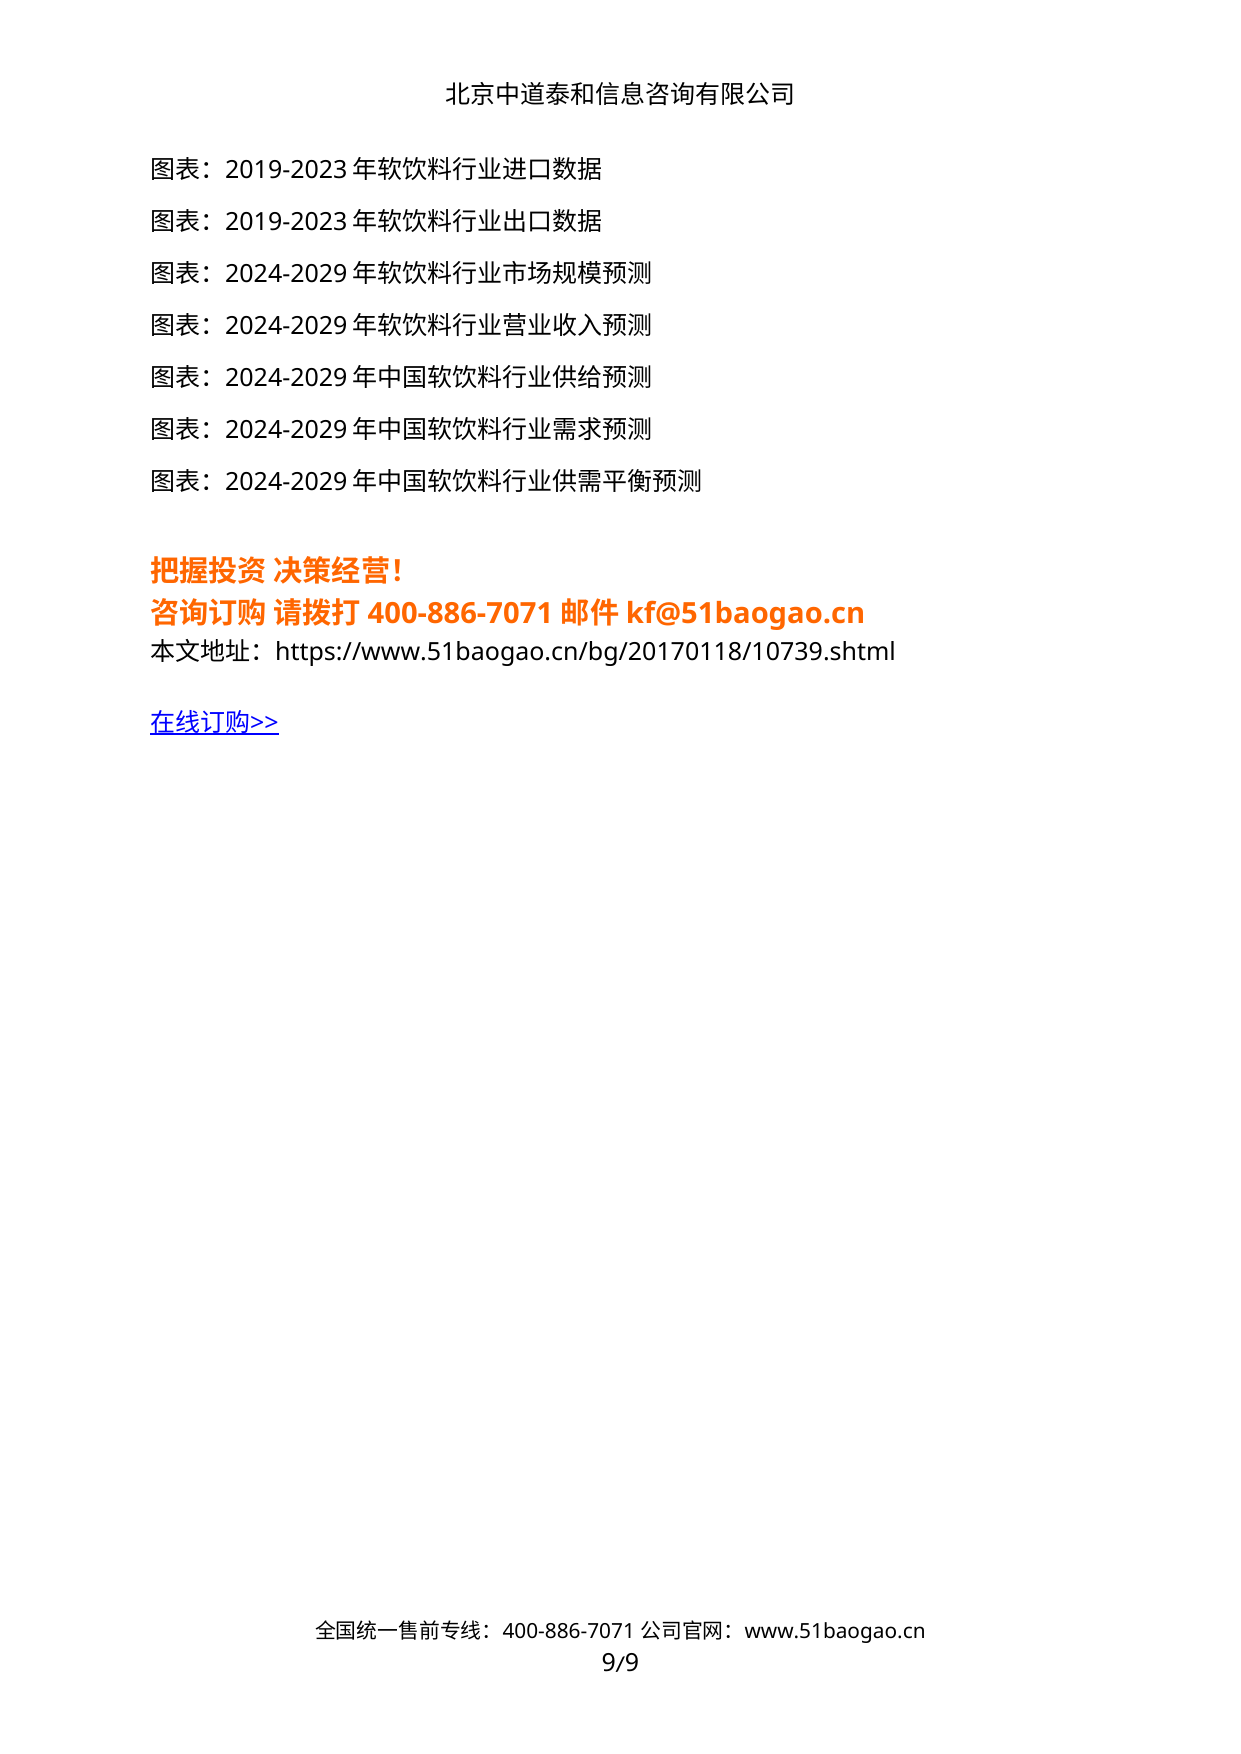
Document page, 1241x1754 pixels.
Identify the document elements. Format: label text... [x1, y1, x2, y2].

text 图表：2024-2029年中国软饮料行业供给预测 [150, 357, 1090, 394]
text 把握投资 决策经营！咨询订购 请拨打 400-886-7071 邮件 kf@51baogao.cn本文地址：https://www.51baogao.cn/bg/20170118/10739.shtml [150, 513, 1090, 668]
text 在线订购>> [150, 668, 1090, 738]
text 图表：2019-2023年软饮料行业出口数据 [150, 202, 1090, 238]
text 图表：2024-2029年中国软饮料行业需求预测 [150, 409, 1090, 446]
text 图表：2024-2029年软饮料行业市场规模预测 [150, 254, 1090, 290]
text 图表：2024-2029年中国软饮料行业供需平衡预测 [150, 461, 1090, 497]
text 图表：2024-2029年软饮料行业营业收入预测 [150, 306, 1090, 342]
text 图表：2019-2023年软饮料行业进口数据 [150, 150, 1090, 186]
